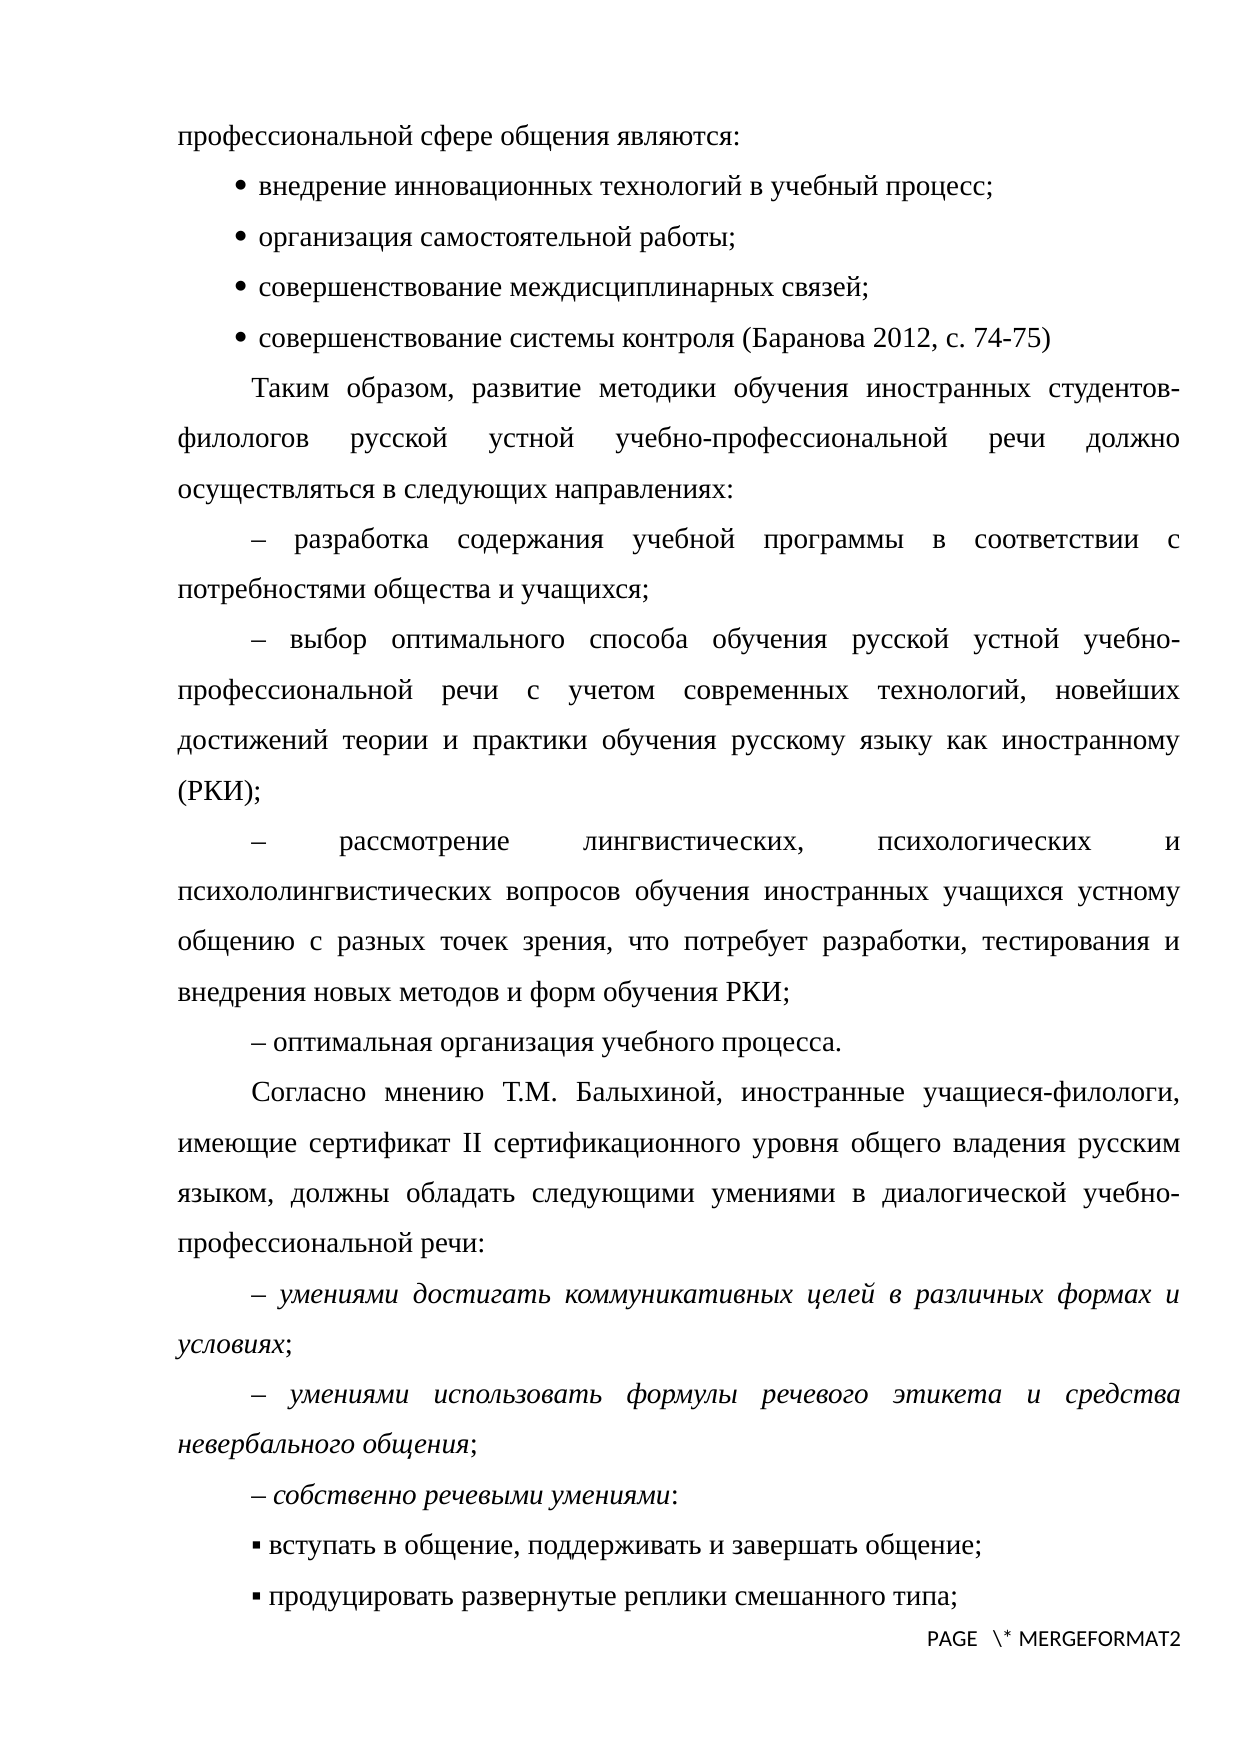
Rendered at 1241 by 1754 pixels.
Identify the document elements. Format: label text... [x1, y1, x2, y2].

text ▪ продуцировать развернутые реплики смешанного типа; [177, 1578, 1181, 1611]
text – собственно речевыми умениями: [177, 1477, 1181, 1511]
text Таким образом, развитие методики обучения иностранных студентов-филологов русской устной учебно-профессиональной речи должно осуществляться в следующих направлениях: [177, 370, 1181, 504]
text – оптимальная организация учебного процесса. [177, 1024, 1181, 1058]
list организация самостоятельной работы; [177, 219, 1181, 252]
text – разработка содержания учебной программы в соответствии с потребностями общества и учащихся; [177, 521, 1181, 605]
text ▪ вступать в общение, поддерживать и завершать общение; [177, 1527, 1181, 1561]
list совершенствование междисциплинарных связей; [177, 269, 1181, 303]
text – умениями использовать формулы речевого этикета и средства невербального общения; [177, 1376, 1181, 1460]
text – рассмотрение лингвистических, психологических и психололингвистических вопросов обучения иностранных учащихся устному общению с разных точек зрения, что потребует разработки, тестирования и внедрения новых методов и форм обучения РКИ; [177, 823, 1181, 1007]
list совершенствование системы контроля (Баранова 2012, с. 74-75) [177, 320, 1181, 353]
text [177, 118, 1181, 152]
text – выбор оптимального способа обучения русской устной учебно-профессиональной речи с учетом современных технологий, новейших достижений теории и практики обучения русскому языку как иностранному (РКИ); [177, 622, 1181, 806]
text – умениями достигать коммуникативных целей в различных формах и условиях; [177, 1276, 1181, 1359]
list внедрение инновационных технологий в учебный процесс; [177, 168, 1181, 202]
text Согласно мнению Т.М. Балыхиной, иностранные учащиеся-филологи, имеющие сертификат II сертификационного уровня общего владения русским языком, должны обладать следующими умениями в диалогической учебно-профессиональной речи: [177, 1074, 1181, 1259]
